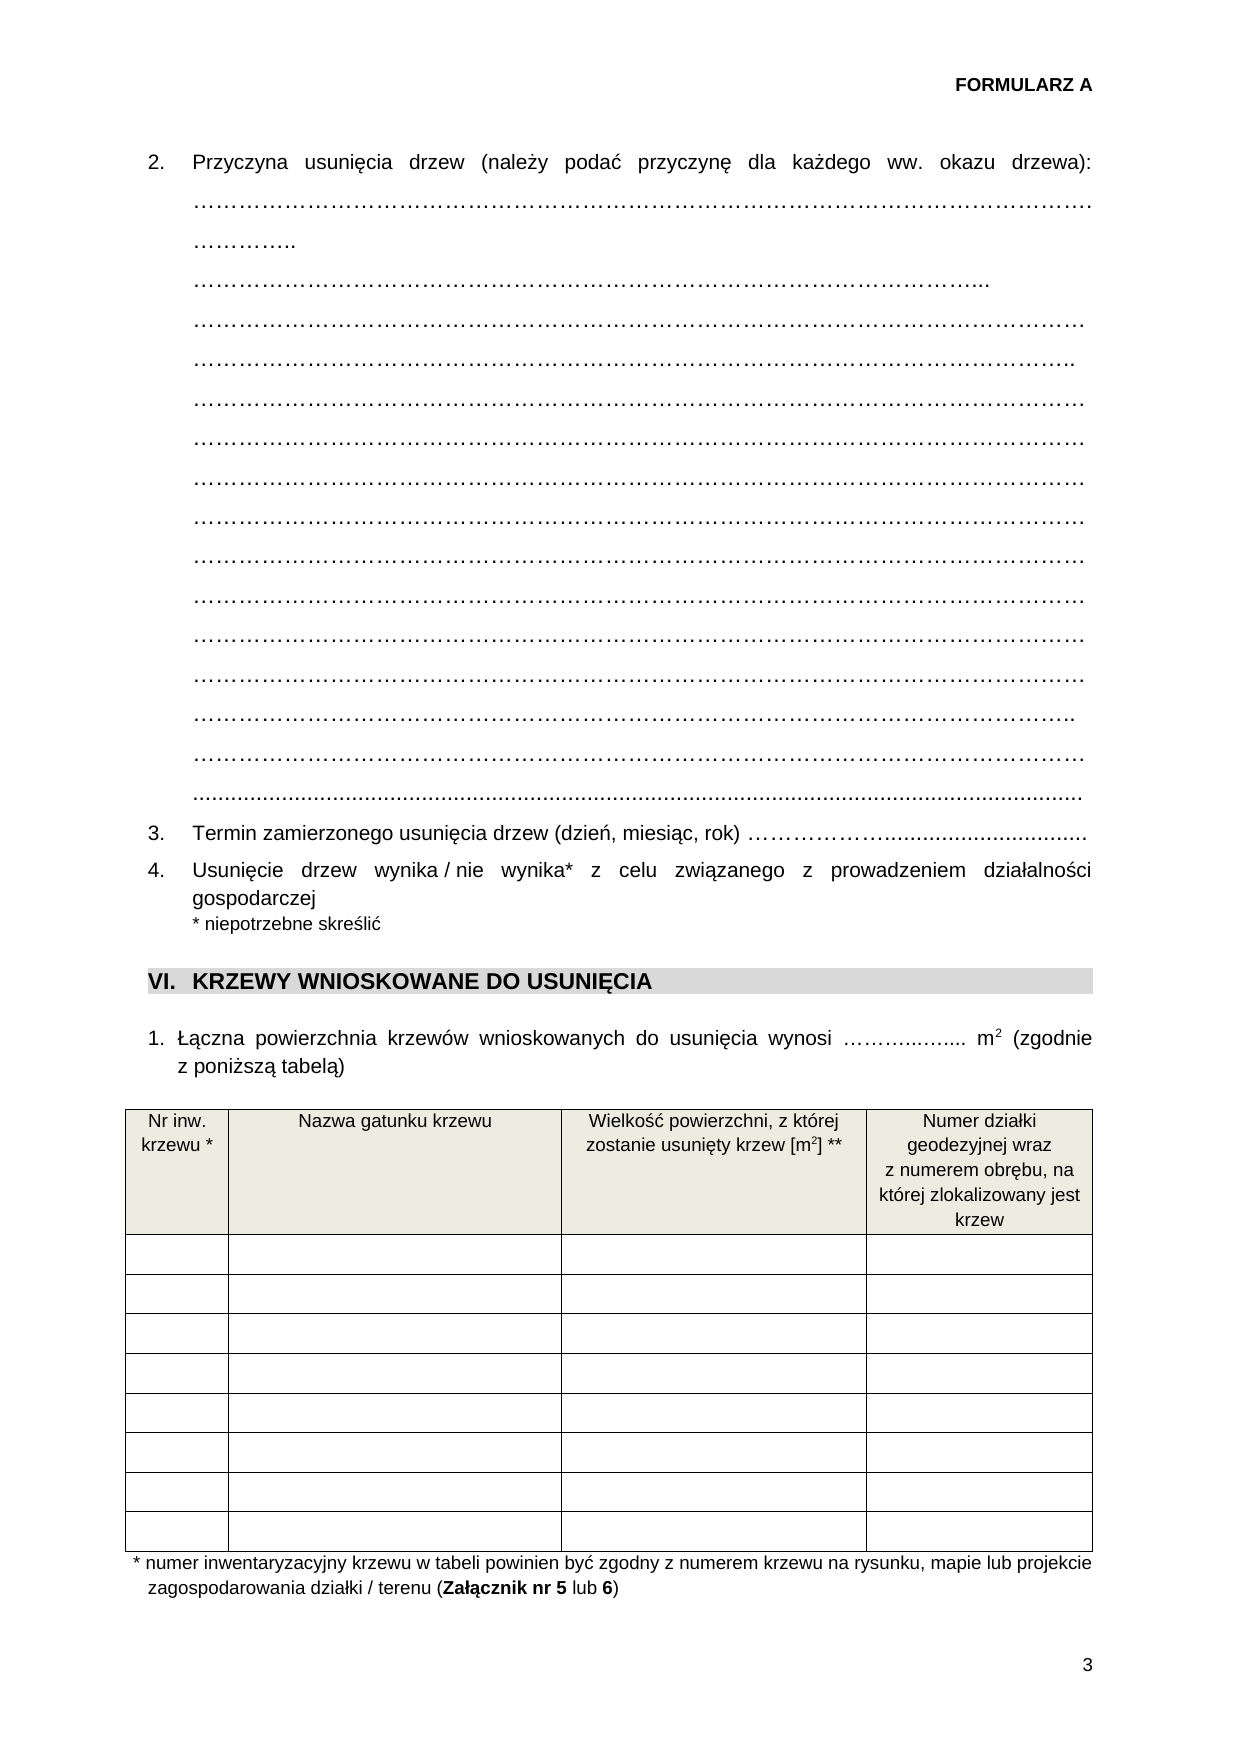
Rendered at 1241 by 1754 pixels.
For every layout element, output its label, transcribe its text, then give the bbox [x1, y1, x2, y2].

table_cell [126, 1394, 228, 1432]
table_cell [229, 1235, 561, 1274]
table_cell [562, 1433, 866, 1472]
table_cell [867, 1275, 1092, 1313]
table_cell [867, 1314, 1092, 1353]
text * niepotrzebne skreślić [192, 913, 1093, 935]
table_cell [126, 1235, 228, 1274]
table_cell [229, 1394, 561, 1432]
table_header Nazwa gatunku krzewu [229, 1110, 561, 1234]
table_cell [867, 1473, 1092, 1511]
table_cell [126, 1275, 228, 1313]
table_cell [229, 1275, 561, 1313]
list Przyczyna usunięcia drzew (należy podać przyczynę dla każdego ww. okazu drzewa): ……………………………………………………………………………………………………….…………..…………………………………………………………………………………………...……………………………………………………………………………………………………………………………………………………………………………………………………………..……………………………………………………………………………………………………………………………………………………………………………………………………………………………………………………………………………………………………………………………………………………………………………………………………………………………………………………………………………………………………………………………………………………………………………………………………………………………………………………………………………………………………………………………………………………………………………………………………………………………………………………………………………………………………………………………………………………………………..……………………………………………………………………………………………………… [148, 148, 1093, 766]
list Usunięcie drzew wynika / nie wynika* z celu związanego z prowadzeniem działalności gospodarczej [148, 858, 1093, 910]
table_cell [867, 1354, 1092, 1392]
table_cell [126, 1512, 228, 1551]
table_cell [562, 1394, 866, 1432]
table_cell [229, 1354, 561, 1392]
table_cell [562, 1275, 866, 1313]
table_cell [867, 1235, 1092, 1274]
table_header Wielkość powierzchni, z której zostanie usunięty krzew [m2] ** [562, 1110, 866, 1234]
table_cell [229, 1314, 561, 1353]
table_cell [229, 1433, 561, 1472]
table_header Numer działki geodezyjnej wraz z numerem obrębu, na której zlokalizowany jest krzew [867, 1110, 1092, 1234]
table_cell [562, 1354, 866, 1392]
table_cell [126, 1473, 228, 1511]
table_cell [867, 1433, 1092, 1472]
table_cell [126, 1433, 228, 1472]
table_cell [562, 1235, 866, 1274]
table_cell [126, 1354, 228, 1392]
table_cell [562, 1473, 866, 1511]
table_cell [126, 1314, 228, 1353]
list ............................................................................................................................................ [192, 779, 1093, 806]
table_cell [867, 1512, 1092, 1551]
list * numer inwentaryzacyjny krzewu w tabeli powinien być zgodny z numerem krzewu na rysunku, mapie lub projekcie zagospodarowania działki / terenu (Załącznik nr 5 lub 6) [133, 1552, 1093, 1598]
table_header Nr inw. krzewu * [126, 1110, 228, 1234]
list KRZEWY WNIOSKOWANE DO USUNIĘCIA [148, 968, 1093, 994]
table_cell [867, 1394, 1092, 1432]
table_cell [229, 1512, 561, 1551]
list Termin zamierzonego usunięcia drzew (dzień, miesiąc, rok) ………………................................ [148, 819, 1093, 845]
table_cell [562, 1314, 866, 1353]
table_cell [562, 1512, 866, 1551]
list Łączna powierzchnia krzewów wnioskowanych do usunięcia wynosi ………...….... m2 (zgodnie z poniższą tabelą) [148, 1026, 1093, 1077]
table_cell [229, 1473, 561, 1511]
